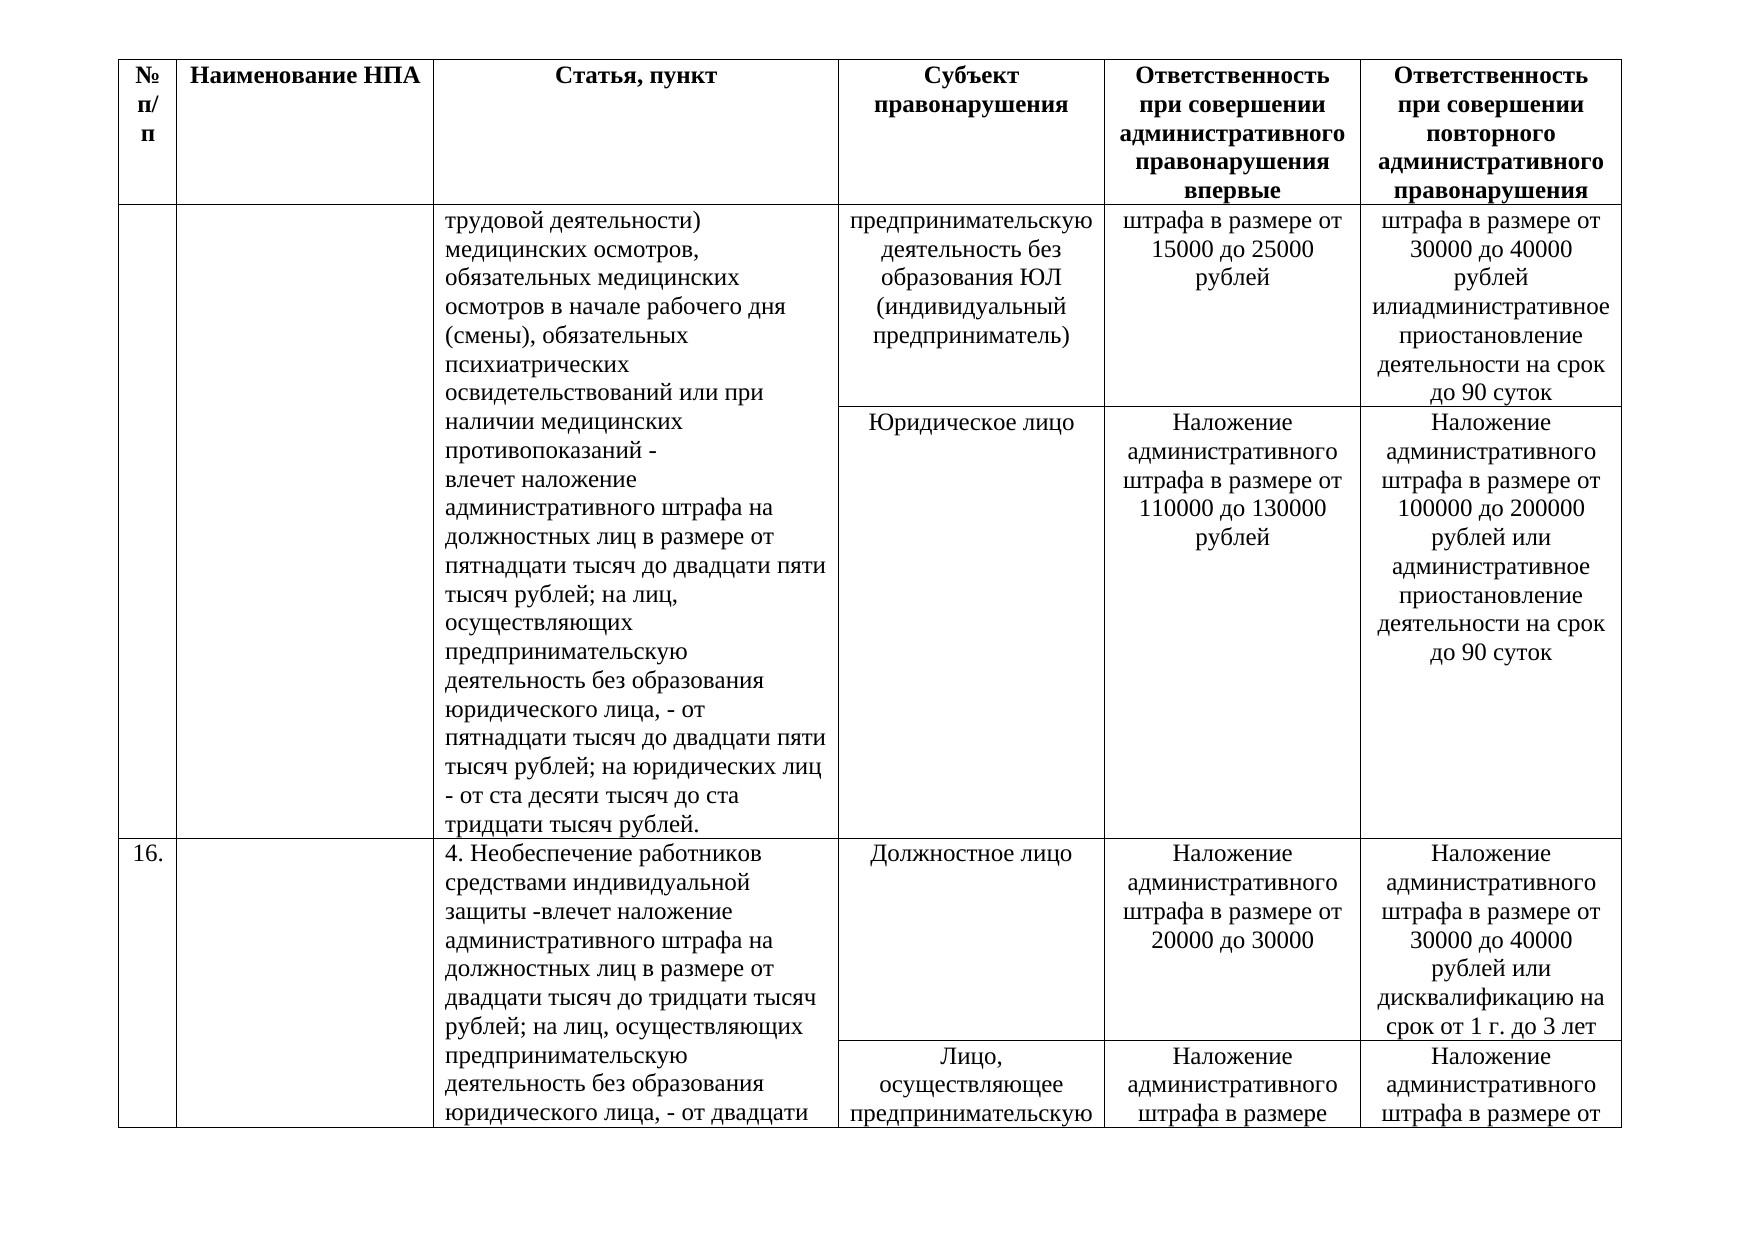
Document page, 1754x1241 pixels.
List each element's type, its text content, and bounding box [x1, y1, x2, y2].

table_header Субъект правонарушения [839, 60, 1104, 204]
table_cell [177, 839, 433, 1127]
table_cell Лицо, осуществляющее предпринимательскую деятельность без образования ЮЛ (индивидуальный предприниматель) [839, 205, 1104, 406]
table_cell Наложение административного штрафа в размере от 110000 до 130000 рублей [1105, 407, 1360, 837]
table_cell Лицо, осуществляющее предпринимательскую деятельность без образования ЮЛ (индивидуальный предприниматель) [839, 1041, 1104, 1127]
table_header Наименование НПА [177, 60, 433, 204]
table_header Статья, пункт [434, 60, 838, 204]
table_cell Юридическое лицо [839, 407, 1104, 837]
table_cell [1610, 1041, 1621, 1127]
table_header № п/п [119, 60, 176, 204]
table_header Ответственность при совершении административного правонарушения впервые [1105, 60, 1360, 204]
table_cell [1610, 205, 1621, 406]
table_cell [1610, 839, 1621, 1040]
table_cell Должностное лицо [839, 839, 1104, 1040]
table_cell Наложение административного штрафа в размере от 20000 до 30000 [1105, 839, 1360, 1040]
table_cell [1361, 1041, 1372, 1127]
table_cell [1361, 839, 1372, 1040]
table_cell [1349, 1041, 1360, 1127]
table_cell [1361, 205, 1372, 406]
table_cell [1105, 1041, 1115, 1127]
table_cell 16. [119, 839, 176, 1127]
table_cell 4. Необеспечение работников средствами индивидуальной защиты -влечет наложение административного штрафа на должностных лиц в размере от двадцати тысяч до тридцати тысяч рублей; на лиц, осуществляющих предпринимательскую деятельность без образования юридического лица, - от двадцати тысяч до тридцати тысяч рублей; на юридических лиц - от ста тридцати тысяч до ста пятидесяти тысяч рублей. [434, 839, 838, 1127]
table_cell Наложение административного штрафа в размере от 15000 до 25000 рублей [1105, 205, 1360, 406]
table_cell Наложение административного штрафа в размере от 100000 до 200000 рублей или административное приостановление деятельности на срок до 90 суток [1361, 407, 1621, 837]
